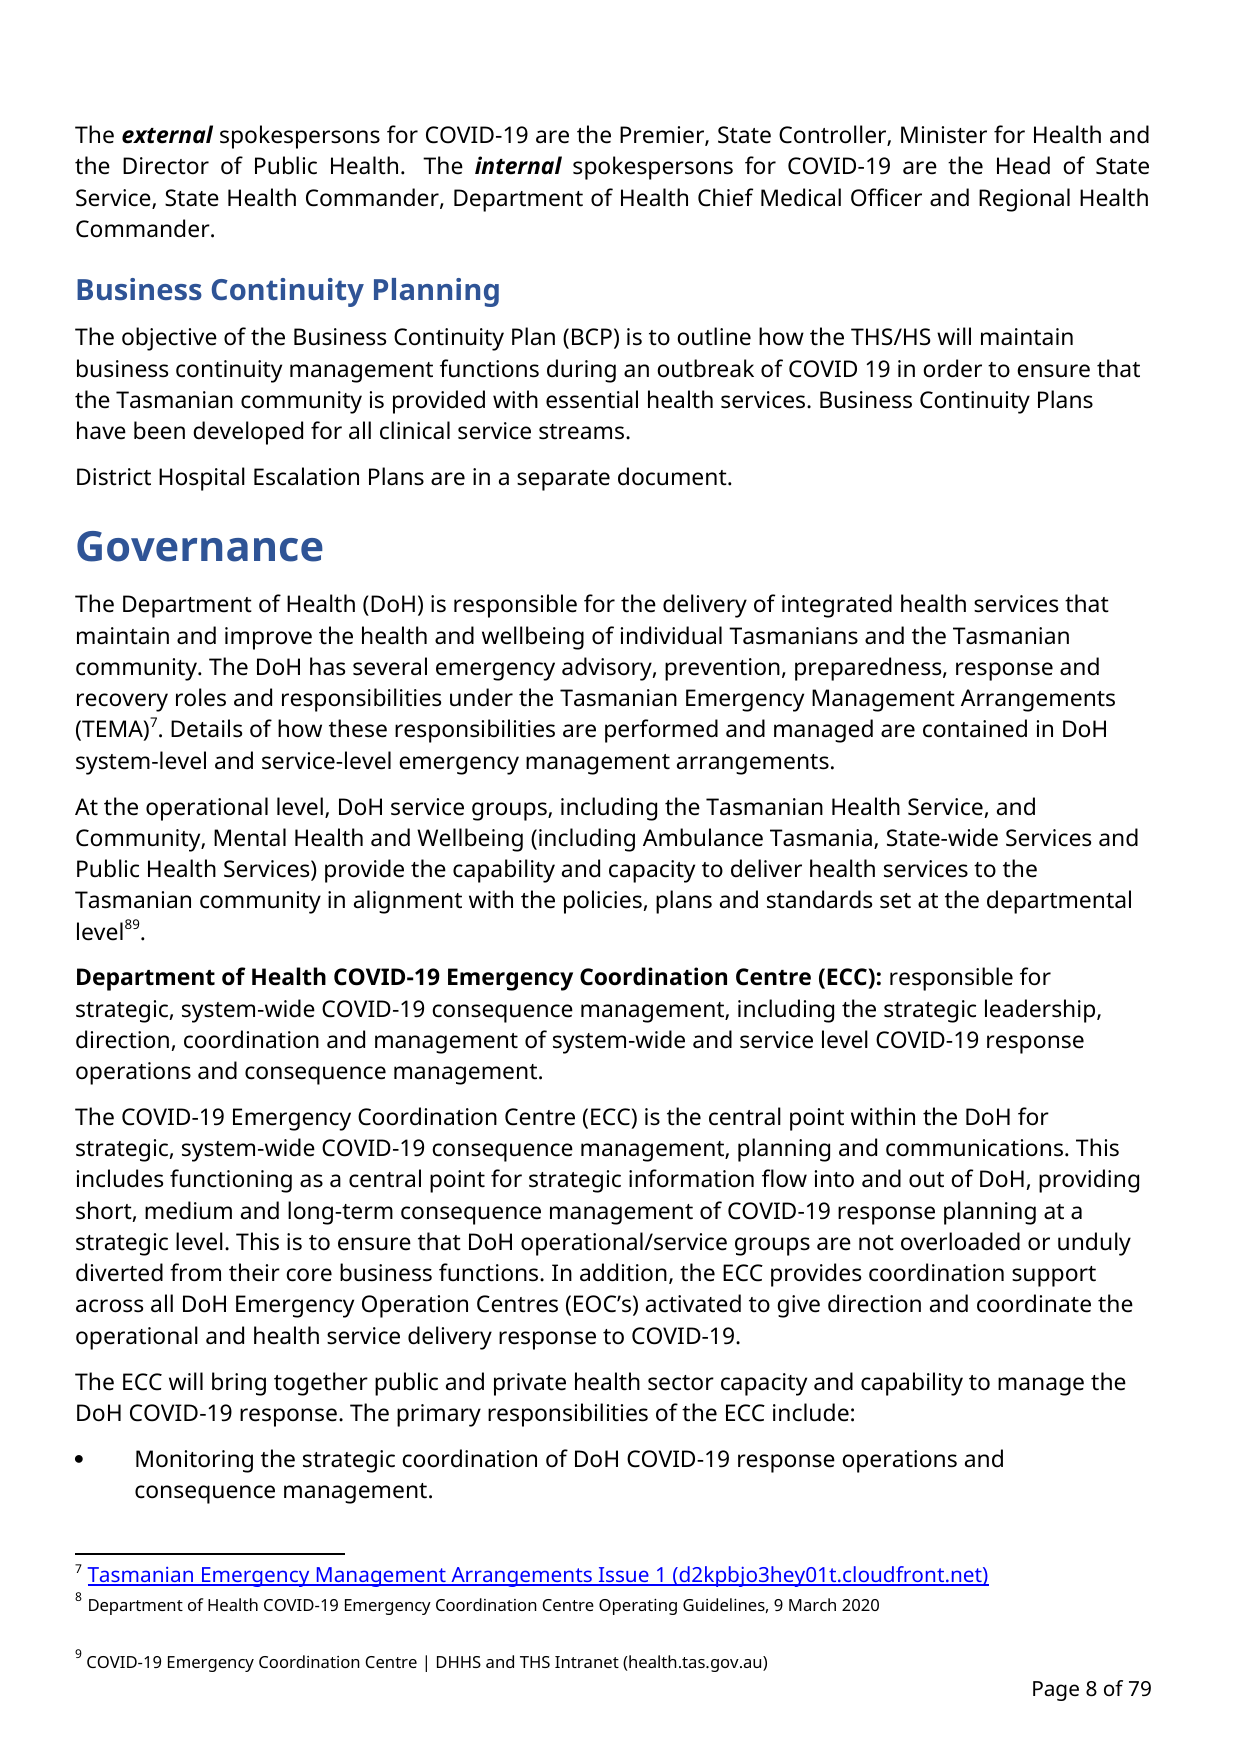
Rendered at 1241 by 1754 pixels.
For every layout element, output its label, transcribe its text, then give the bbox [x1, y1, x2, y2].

list Monitoring the strategic coordination of DoH COVID-19 response operations and consequence management. [75, 1443, 1152, 1505]
text District Hospital Escalation Plans are in a separate document. [75, 461, 1152, 492]
text At the operational level, DoH service groups, including the Tasmanian Health Service, and Community, Mental Health and Wellbeing (including Ambulance Tasmania, State-wide Services and Public Health Services) provide the capability and capacity to deliver health services to the Tasmanian community in alignment with the policies, plans and standards set at the departmental level. [75, 791, 1152, 947]
text The objective of the Business Continuity Plan (BCP) is to outline how the THS/HS will maintain business continuity management functions during an outbreak of COVID 19 in order to ensure that the Tasmanian community is provided with essential health services. Business Continuity Plans have been developed for all clinical service streams. [75, 321, 1152, 446]
text Department of Health COVID-19 Emergency Coordination Centre (ECC): responsible for strategic, system-wide COVID-19 consequence management, including the strategic leadership, direction, coordination and management of system-wide and service level COVID-19 response operations and consequence management. [75, 961, 1152, 1086]
text The external spokespersons for COVID-19 are the Premier, State Controller, Minister for Health and the Director of Public Health. The internal spokespersons for COVID-19 are the Head of State Service, State Health Commander, Department of Health Chief Medical Officer and Regional Health Commander. [75, 119, 1152, 244]
text The Department of Health (DoH) is responsible for the delivery of integrated health services that maintain and improve the health and wellbeing of individual Tasmanians and the Tasmanian community. The DoH has several emergency advisory, prevention, preparedness, response and recovery roles and responsibilities under the Tasmanian Emergency Management Arrangements (TEMA). Details of how these responsibilities are performed and managed are contained in DoH system-level and service-level emergency management arrangements. [75, 588, 1152, 776]
subtitle Governance [75, 517, 1152, 574]
text The ECC will bring together public and private health sector capacity and capability to manage the DoH COVID-19 response. The primary responsibilities of the ECC include: [75, 1366, 1152, 1428]
subtitle Business Continuity Planning [75, 269, 1152, 309]
text The COVID-19 Emergency Coordination Centre (ECC) is the central point within the DoH for strategic, system-wide COVID-19 consequence management, planning and communications. This includes functioning as a central point for strategic information flow into and out of DoH, providing short, medium and long-term consequence management of COVID-19 response planning at a strategic level. This is to ensure that DoH operational/service groups are not overloaded or unduly diverted from their core business functions. In addition, the ECC provides coordination support across all DoH Emergency Operation Centres (EOC’s) activated to give direction and coordinate the operational and health service delivery response to COVID-19. [75, 1101, 1152, 1351]
